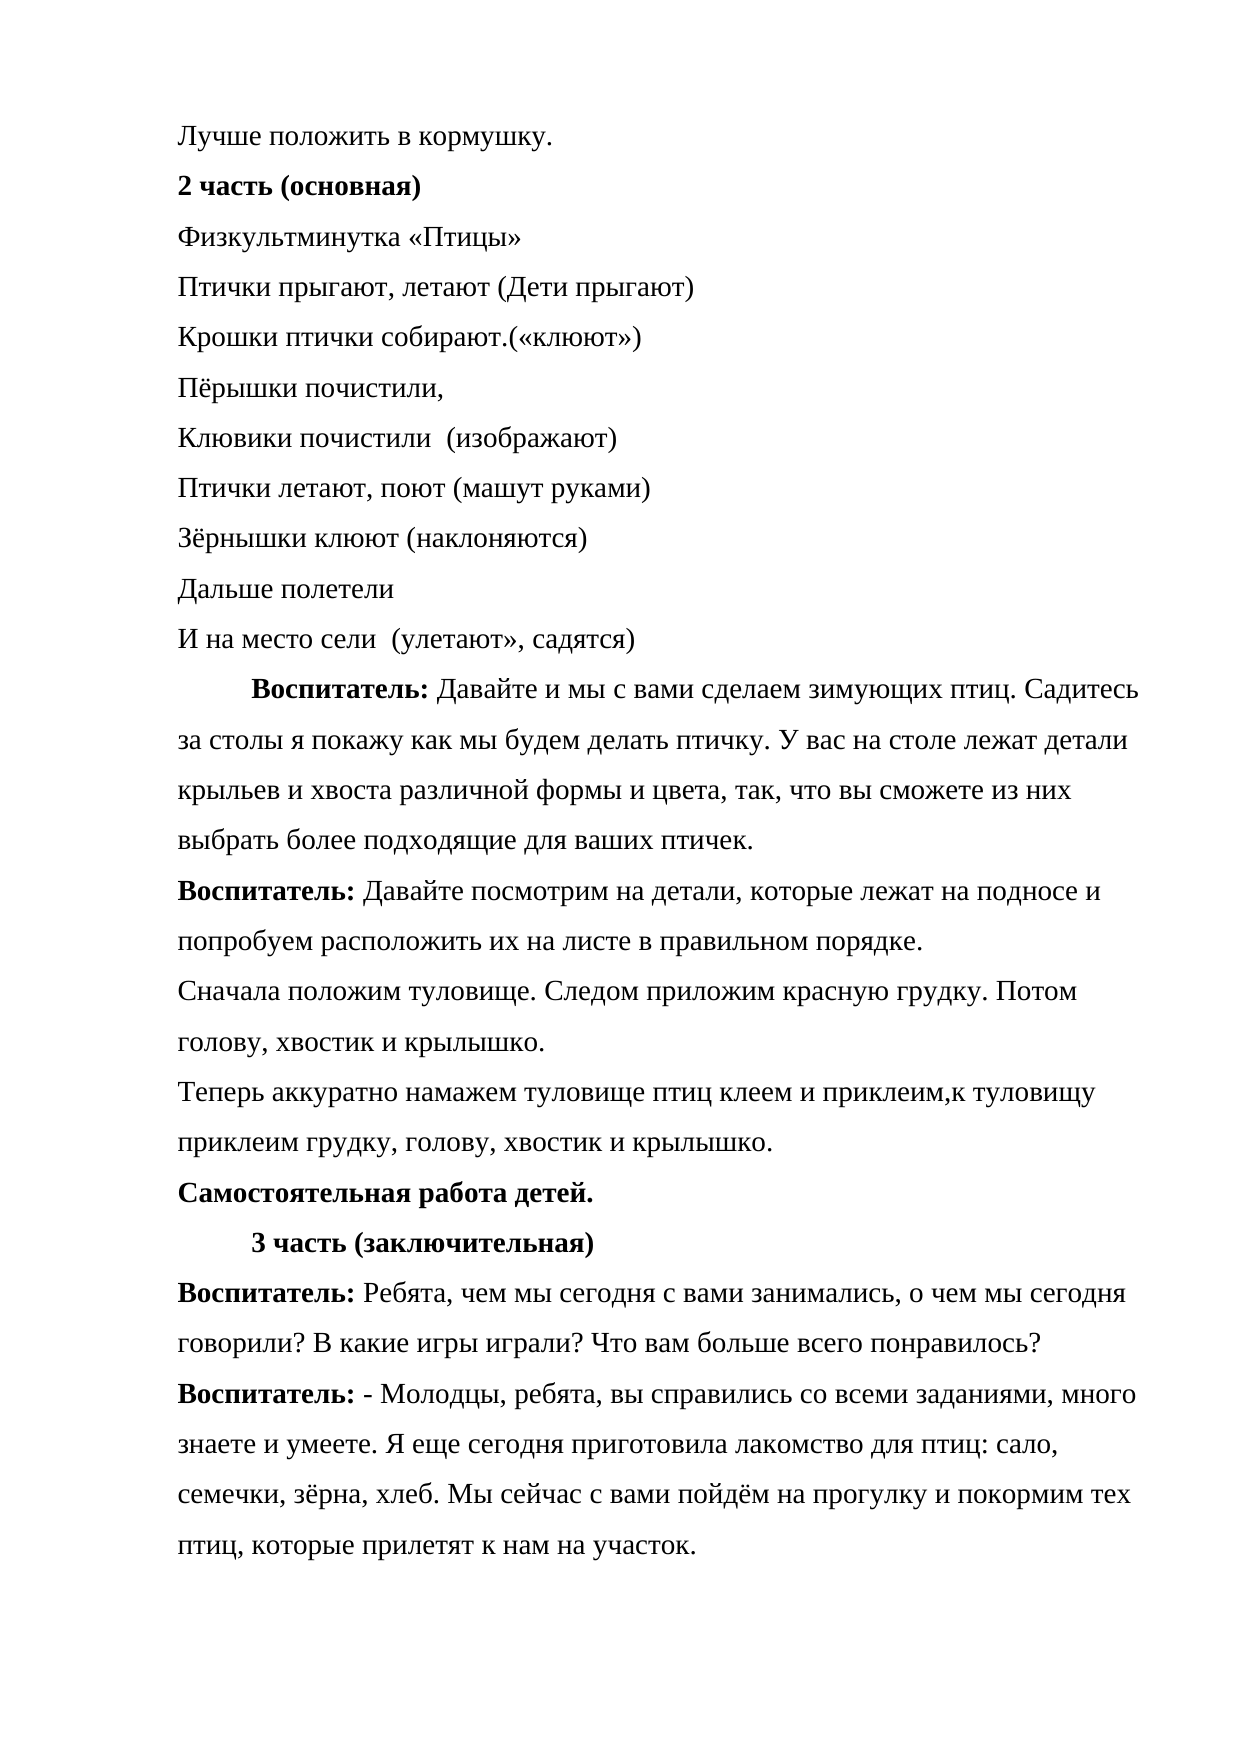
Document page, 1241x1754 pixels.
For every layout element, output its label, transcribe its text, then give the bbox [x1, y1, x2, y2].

text Воспитатель: Давайте и мы с вами сделаем зимующих птиц. Садитесь за столы я покажу как мы будем делать птичку. У вас на столе лежат детали крыльев и хвоста различной формы и цвета, так, что вы сможете из них выбрать более подходящие для ваших птичек. Воспитатель: Давайте посмотрим на детали, которые лежат на подносе и попробуем расположить их на листе в правильном порядке. Сначала положим туловище. Следом приложим красную грудку. Потом голову, хвостик и крылышко. Теперь аккуратно намажем туловище птиц клеем и приклеим,к туловищу приклеим грудку, голову, хвостик и крылышко. Самостоятельная работа детей. [177, 672, 1152, 1208]
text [177, 118, 1152, 252]
text Птички прыгают, летают (Дети прыгают) Крошки птички собирают.(«клюют») Пёрышки почистили, Клювики почистили (изображают) Птички летают, поют (машут руками) Зёрнышки клюют (наклоняются) Дальше полетели И на место сели (улетают», садятся) [177, 269, 1152, 655]
text 3 часть (заключительная) Воспитатель: Ребята, чем мы сегодня с вами занимались, о чем мы сегодня говорили? В какие игры играли? Что вам больше всего понравилось? Воспитатель: - Молодцы, ребята, вы справились со всеми заданиями, много знаете и умеете. Я еще сегодня приготовила лакомство для птиц: сало, семечки, зёрна, хлеб. Мы сейчас с вами пойдём на прогулку и покормим тех птиц, которые прилетят к нам на участок. [177, 1225, 1152, 1560]
